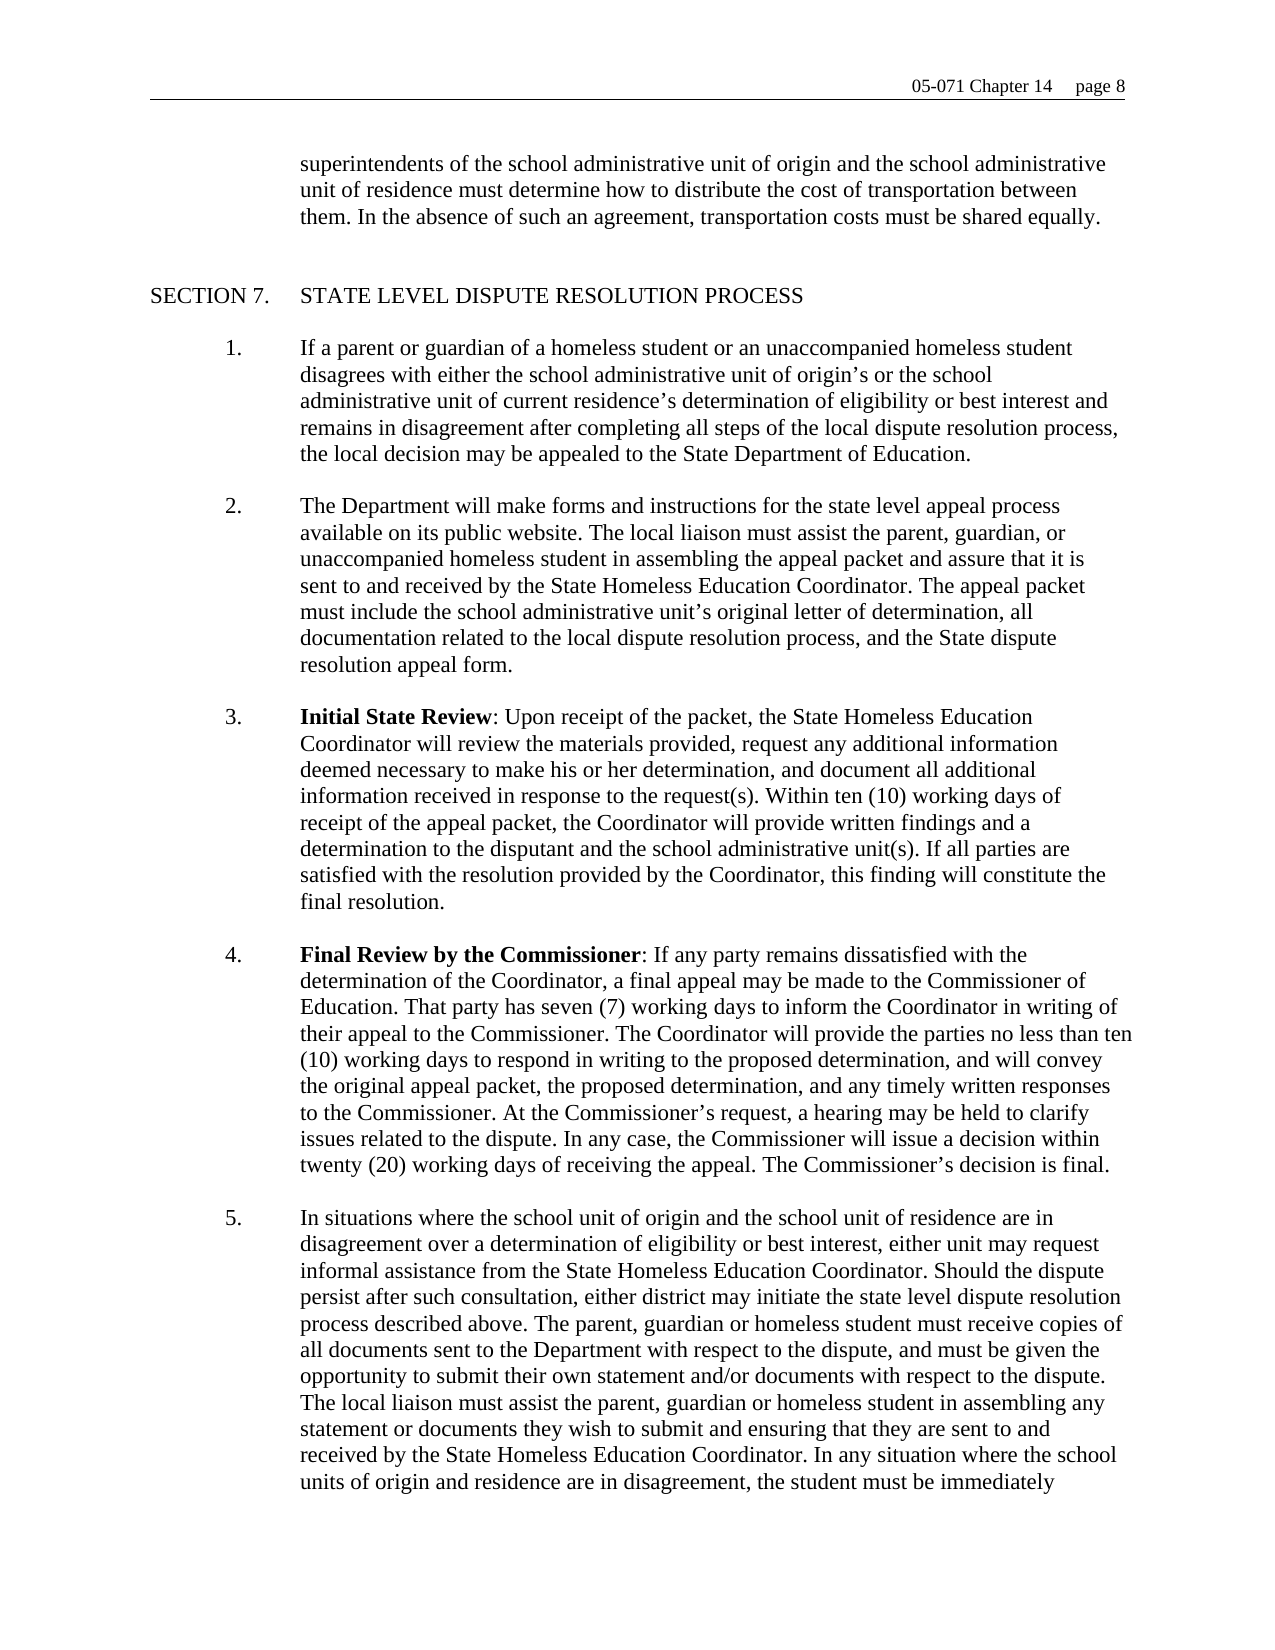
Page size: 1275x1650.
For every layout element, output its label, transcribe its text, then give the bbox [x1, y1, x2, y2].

list If a parent or guardian of a homeless student or an unaccompanied homeless student disagrees with either the school administrative unit of origin’s or the school administrative unit of current residence’s determination of eligibility or best interest and remains in disagreement after completing all steps of the local dispute resolution process, the local decision may be appealed to the State Department of Education. [225, 334, 1125, 466]
list The Department will make forms and instructions for the state level appeal process available on its public website. The local liaison must assist the parent, guardian, or unaccompanied homeless student in assembling the appeal packet and assure that it is sent to and received by the State Homeless Education Coordinator. The appeal packet must include the school administrative unit’s original letter of determination, all documentation related to the local dispute resolution process, and the State dispute resolution appeal form. [225, 493, 1125, 677]
list Initial State Review: Upon receipt of the packet, the State Homeless Education Coordinator will review the materials provided, request any additional information deemed necessary to make his or her determination, and document all additional information received in response to the request(s). Within ten (10) working days of receipt of the appeal packet, the Coordinator will provide written findings and a determination to the disputant and the school administrative unit(s). If all parties are satisfied with the resolution provided by the Coordinator, this finding will constitute the final resolution. [225, 703, 1125, 914]
text SECTION 7. STATE LEVEL DISPUTE RESOLUTION PROCESS [150, 282, 1125, 308]
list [225, 150, 1125, 229]
list Final Review by the Commissioner: If any party remains dissatisfied with the determination of the Coordinator, a final appeal may be made to the Commissioner of Education. That party has seven (7) working days to inform the Coordinator in writing of their appeal to the Commissioner. The Coordinator will provide the parties no less than ten (10) working days to respond in writing to the proposed determination, and will convey the original appeal packet, the proposed determination, and any timely written responses to the Commissioner. At the Commissioner’s request, a hearing may be held to clarify issues related to the dispute. In any case, the Commissioner will issue a decision within twenty (20) working days of receiving the appeal. The Commissioner’s decision is final. [225, 941, 1134, 1178]
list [225, 1204, 1125, 1494]
